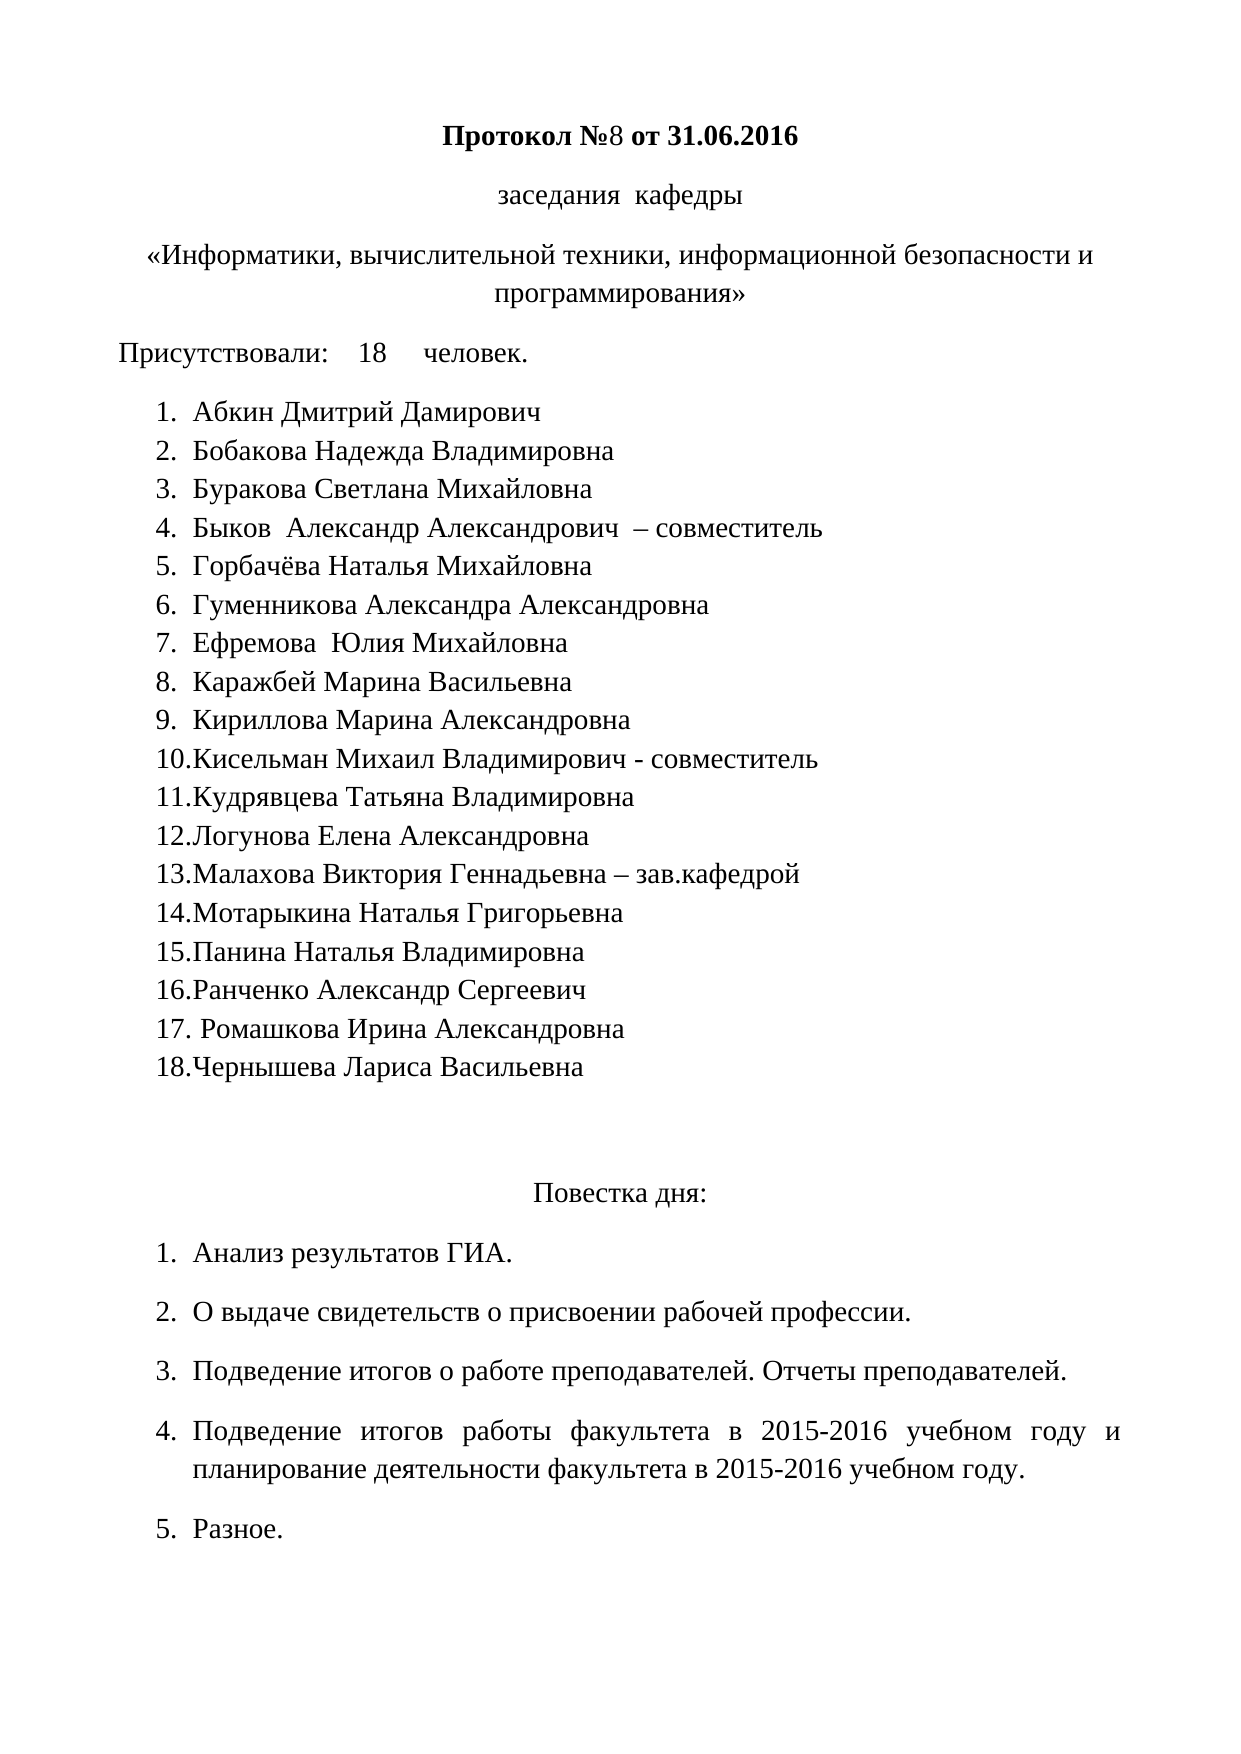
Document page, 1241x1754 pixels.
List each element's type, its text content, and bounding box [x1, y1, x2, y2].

text заседания кафедры [118, 177, 1122, 211]
list Панина Наталья Владимировна [155, 934, 1122, 967]
list Ефремова Юлия Михайловна [155, 625, 1122, 659]
list Ранченко Александр Сергеевич [155, 972, 1122, 1006]
list Горбачёва Наталья Михайловна [155, 548, 1122, 582]
list Подведение итогов работы факультета в 2015-2016 учебном году и планирование деятельности факультета в 2015-2016 учебном году. [155, 1413, 1122, 1485]
text Повестка дня: [118, 1175, 1122, 1209]
list Логунова Елена Александровна [155, 818, 1122, 852]
list Кириллова Марина Александровна [155, 702, 1122, 736]
text Присутствовали: 18 человек. [118, 335, 1122, 368]
list Абкин Дмитрий Дамирович [155, 394, 1122, 428]
list Чернышева Лариса Васильевна [155, 1049, 1122, 1083]
list Малахова Виктория Геннадьевна – зав.кафедрой [155, 857, 1122, 890]
list Разное. [155, 1511, 1122, 1544]
list О выдаче свидетельств о присвоении рабочей профессии. [155, 1294, 1122, 1328]
list Бобакова Надежда Владимировна [155, 433, 1122, 466]
list Гуменникова Александра Александровна [155, 587, 1122, 620]
list Анализ результатов ГИА. [155, 1235, 1122, 1268]
list Ромашкова Ирина Александровна [155, 1011, 1122, 1044]
list Каражбей Марина Васильевна [155, 664, 1122, 697]
text «Информатики, вычислительной техники, информационной безопасности и программирования» [118, 237, 1122, 309]
list Подведение итогов о работе преподавателей. Отчеты преподавателей. [155, 1353, 1122, 1387]
list Мотарыкина Наталья Григорьевна [155, 895, 1122, 929]
list Буракова Светлана Михайловна [155, 471, 1122, 505]
list Кисельман Михаил Владимирович - совместитель [155, 741, 1122, 774]
text Протокол №8 от 31.06.2016 [118, 118, 1122, 152]
list Быков Александр Александрович – совместитель [155, 510, 1122, 543]
list Кудрявцева Татьяна Владимировна [155, 779, 1122, 813]
